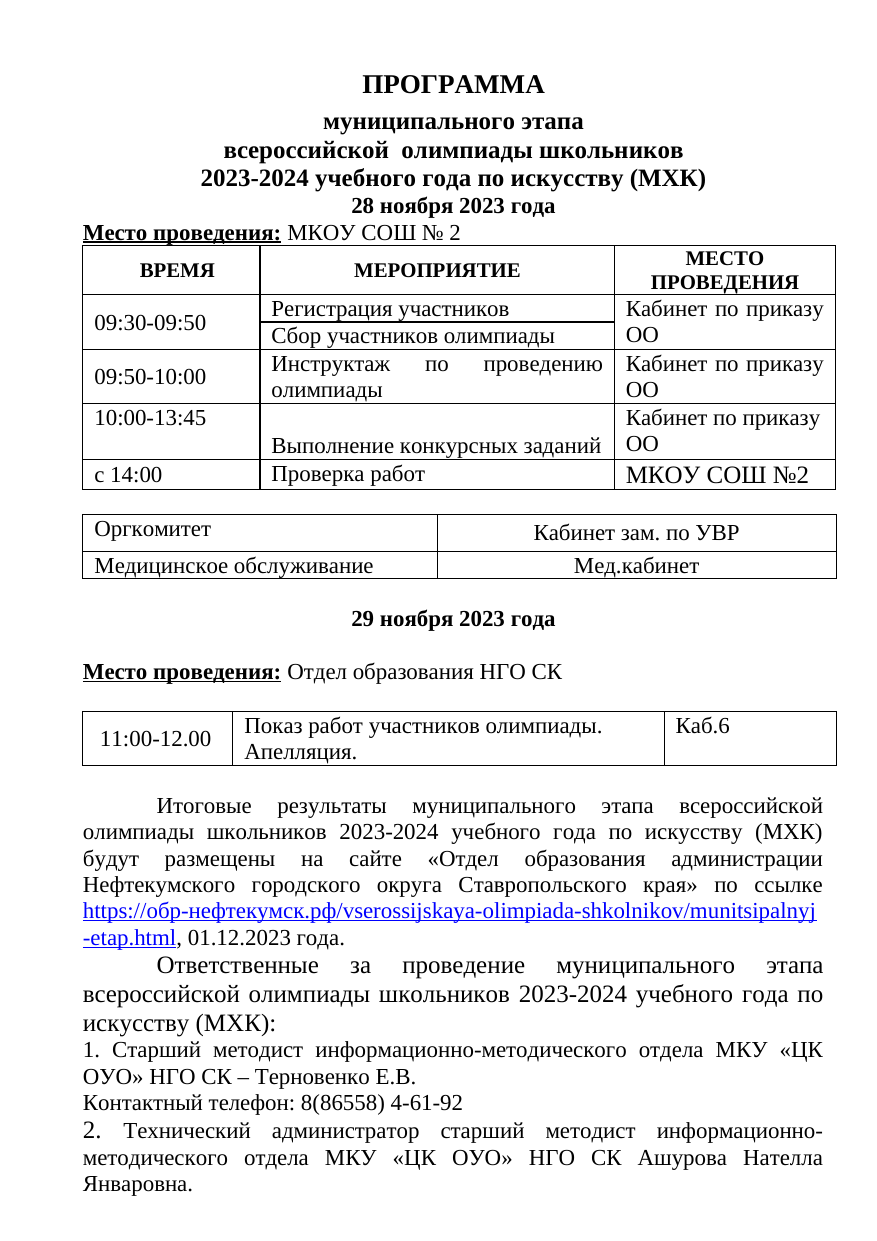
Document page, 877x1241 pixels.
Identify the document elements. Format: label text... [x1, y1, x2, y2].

text Ответственные за проведение муниципального этапа всероссийской олимпиады школьников 2023-2024 учебного года по искусству (МХК): [83, 950, 824, 1036]
table_cell Медицинское обслуживание [83, 552, 437, 578]
text 28 ноября 2023 года [83, 192, 824, 218]
table_cell с 14:00 [83, 460, 259, 488]
table_cell 09:30-09:50 [83, 295, 259, 349]
text всероссийской олимпиады школьников [83, 135, 824, 163]
table_cell Проверка работ [261, 460, 614, 488]
text Контактный телефон: 8(86558) 4-61-92 [83, 1089, 824, 1115]
table_header 11:00-12.00 [83, 712, 232, 764]
table_cell Кабинет по приказу ОО [615, 350, 835, 403]
table_cell Мед.кабинет [438, 552, 836, 578]
table_cell МКОУ СОШ №2 [615, 460, 835, 488]
table_header Кабинет зам. по УВР [438, 515, 836, 551]
table_cell Инструктаж по проведению олимпиады [261, 350, 614, 403]
text 2023-2024 учебного года по искусству (МХК) [83, 163, 824, 192]
table_cell Регистрация участников [261, 295, 614, 321]
table_header МЕСТО ПРОВЕДЕНИЯ [615, 246, 835, 294]
text Место проведения: МКОУ СОШ № 2 [83, 218, 824, 245]
table_header ВРЕМЯ [83, 246, 259, 294]
table_cell Кабинет по приказу ОО [615, 404, 835, 459]
table_cell 09:50-10:00 [83, 350, 259, 403]
table_cell 10:00-13:45 [83, 404, 259, 459]
text 1. Старший методист информационно-методического отдела МКУ «ЦК ОУО» НГО СК – Терновенко Е.В. [83, 1036, 824, 1089]
text Место проведения: Отдел образования НГО СК [83, 658, 824, 684]
table_cell Выполнение конкурсных заданий [261, 404, 614, 459]
text Итоговые результаты муниципального этапа всероссийской олимпиады школьников 2023-2024 учебного года по искусству (МХК) будут размещены на сайте «Отдел образования администрации Нефтекумского городского округа Ставропольского края» по ссылке https://обр-нефтекумск.рф/vserossijskaya-olimpiada-shkolnikov/munitsipalnyj-etap.html, 01.12.2023 года. [83, 792, 824, 950]
table_header Показ работ участников олимпиады. Апелляция. [233, 712, 664, 764]
table_header МЕРОПРИЯТИЕ [261, 246, 614, 294]
subtitle ПРОГРАММА [83, 68, 824, 100]
table_cell Кабинет по приказу ОО [615, 295, 835, 349]
table_header Каб.6 [665, 712, 836, 764]
text муниципального этапа [83, 106, 824, 135]
text 29 ноября 2023 года [83, 605, 824, 632]
table_header Оргкомитет [83, 515, 437, 551]
table_cell Сбор участников олимпиады [261, 323, 614, 349]
text 2. Технический администратор старший методист информационно-методического отдела МКУ «ЦК ОУО» НГО СК Ашурова Нателла Январовна. [83, 1115, 824, 1197]
